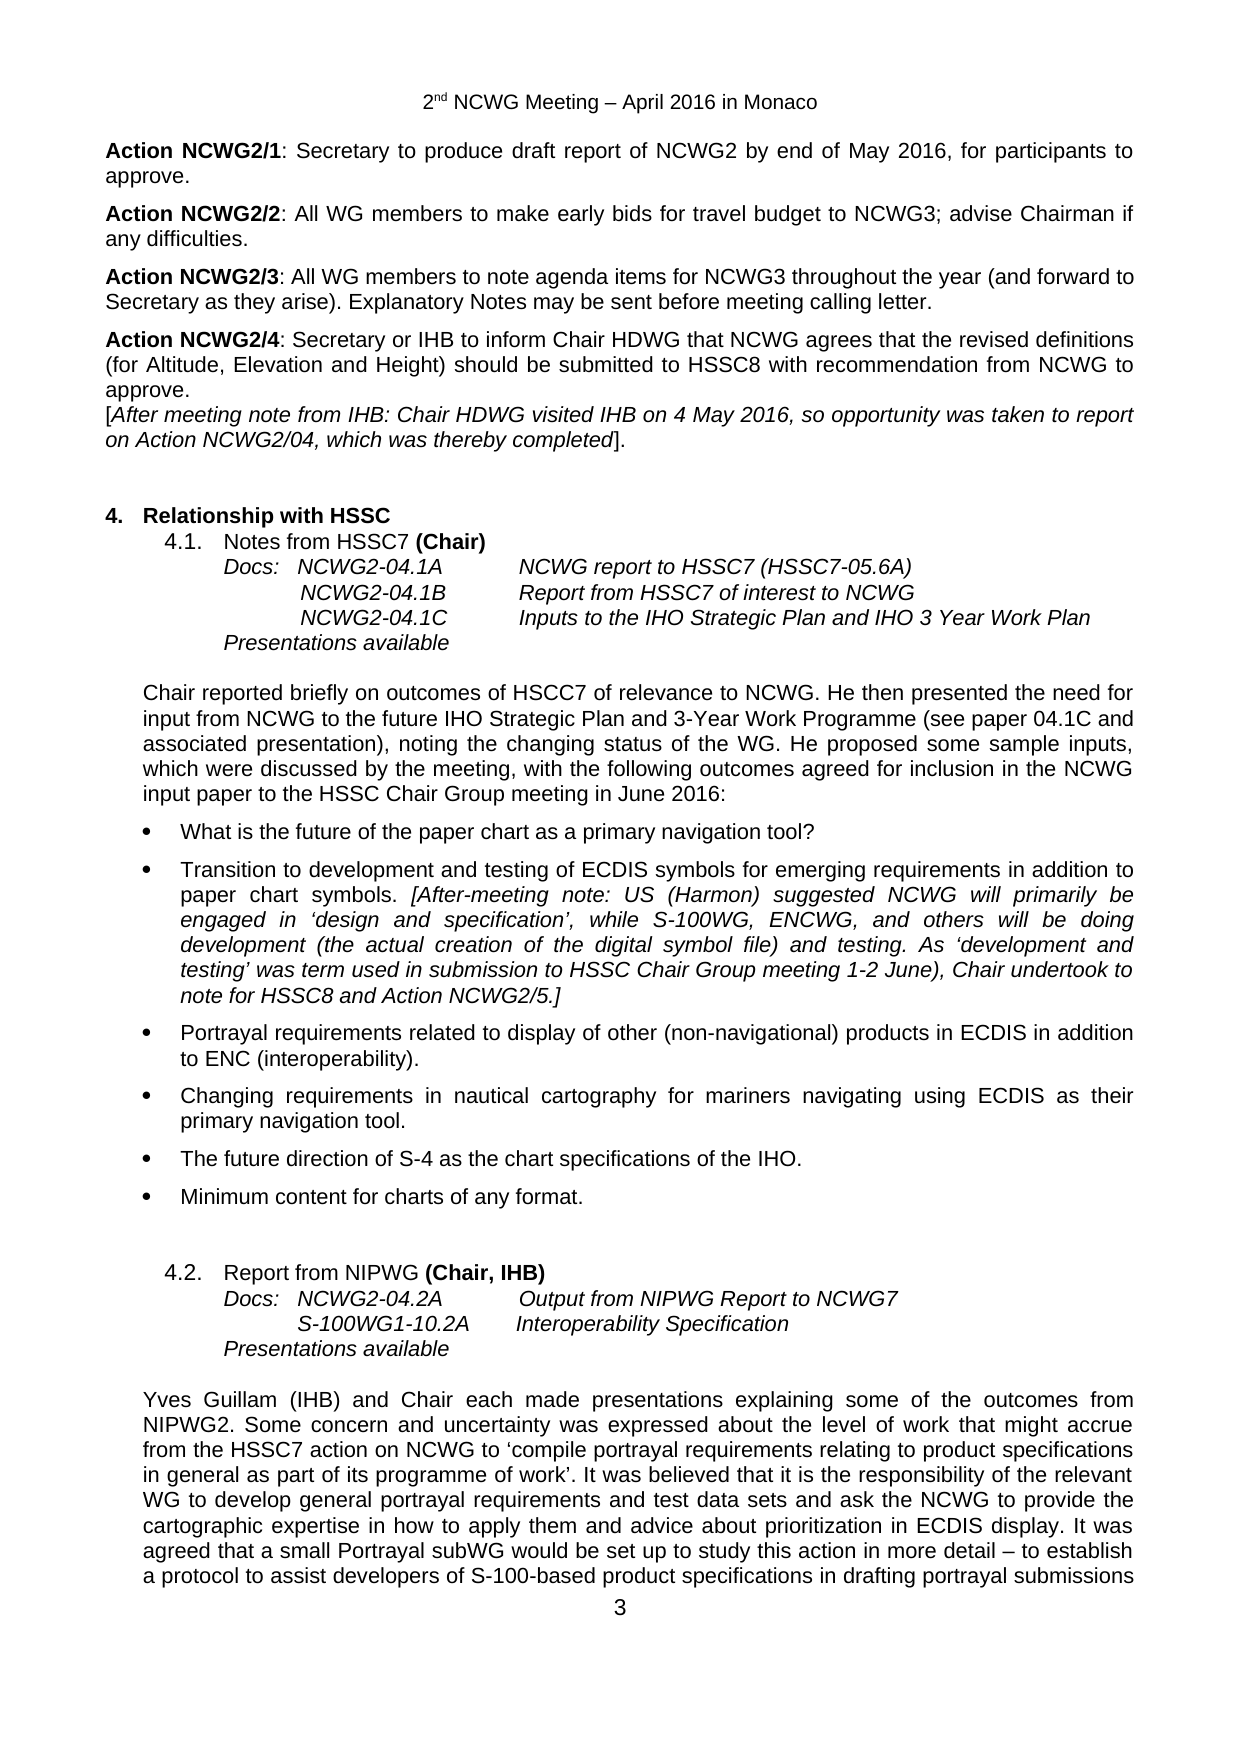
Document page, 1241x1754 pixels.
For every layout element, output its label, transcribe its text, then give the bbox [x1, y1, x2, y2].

text [After meeting note from IHB: Chair HDWG visited IHB on 4 May 2016, so opportunity was taken to report on Action NCWG2/04, which was thereby completed]. [105, 402, 1135, 452]
text S-100WG1-10.2A Interoperability Specification [208, 1311, 1135, 1336]
text Action NCWG2/2: All WG members to make early bids for travel budget to NCWG3; advise Chairman if any difficulties. [105, 201, 1135, 251]
text Presentations available [223, 1336, 1135, 1361]
list Minimum content for charts of any format. [143, 1184, 1135, 1209]
text Action NCWG2/1: Secretary to produce draft report of NCWG2 by end of May 2016, for participants to approve. [105, 138, 1135, 188]
list What is the future of the paper chart as a primary navigation tool? [143, 819, 1135, 844]
text Docs: NCWG2-04.2A Output from NIPWG Report to NCWG7 [223, 1286, 1135, 1311]
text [143, 1386, 1135, 1588]
list Relationship with HSSC [105, 503, 1135, 528]
text Action NCWG2/3: All WG members to note agenda items for NCWG3 throughout the year (and forward to Secretary as they arise). Explanatory Notes may be sent before meeting calling letter. [105, 263, 1135, 314]
list Notes from HSSC7 (Chair) [164, 528, 1135, 554]
list Changing requirements in nautical cartography for mariners navigating using ECDIS as their primary navigation tool. [143, 1083, 1135, 1134]
list Transition to development and testing of ECDIS symbols for emerging requirements in addition to paper chart symbols. [After-meeting note: US (Harmon) suggested NCWG will primarily be engaged in ‘design and specification’, while S-100WG, ENCWG, and others will be doing development (the actual creation of the digital symbol file) and testing. As ‘development and testing’ was term used in submission to HSSC Chair Group meeting 1-2 June), Chair undertook to note for HSSC8 and Action NCWG2/5.] [143, 857, 1135, 1008]
text Docs: NCWG2-04.1A NCWG report to HSSC7 (HSSC7-05.6A) [223, 554, 1135, 579]
list Portrayal requirements related to display of other (non-navigational) products in ECDIS in addition to ENC (interoperability). [143, 1020, 1135, 1071]
text Action NCWG2/4: Secretary or IHB to inform Chair HDWG that NCWG agrees that the revised definitions (for Altitude, Elevation and Height) should be submitted to HSSC8 with recommendation from NCWG to approve. [105, 326, 1135, 402]
text Chair reported briefly on outcomes of HSCC7 of relevance to NCWG. He then presented the need for input from NCWG to the future IHO Strategic Plan and 3-Year Work Programme (see paper 04.1C and associated presentation), noting the changing status of the WG. He proposed some sample inputs, which were discussed by the meeting, with the following outcomes agreed for inclusion in the NCWG input paper to the HSSC Chair Group meeting in June 2016: [143, 680, 1135, 806]
text NCWG2-04.1B Report from HSSC7 of interest to NCWG [223, 579, 1135, 605]
list Report from NIPWG (Chair, IHB) [164, 1259, 1135, 1286]
text NCWG2-04.1C Inputs to the IHO Strategic Plan and IHO 3 Year Work Plan [223, 605, 1135, 630]
text Presentations available [223, 630, 1135, 655]
list The future direction of S-4 as the chart specifications of the IHO. [143, 1146, 1135, 1171]
